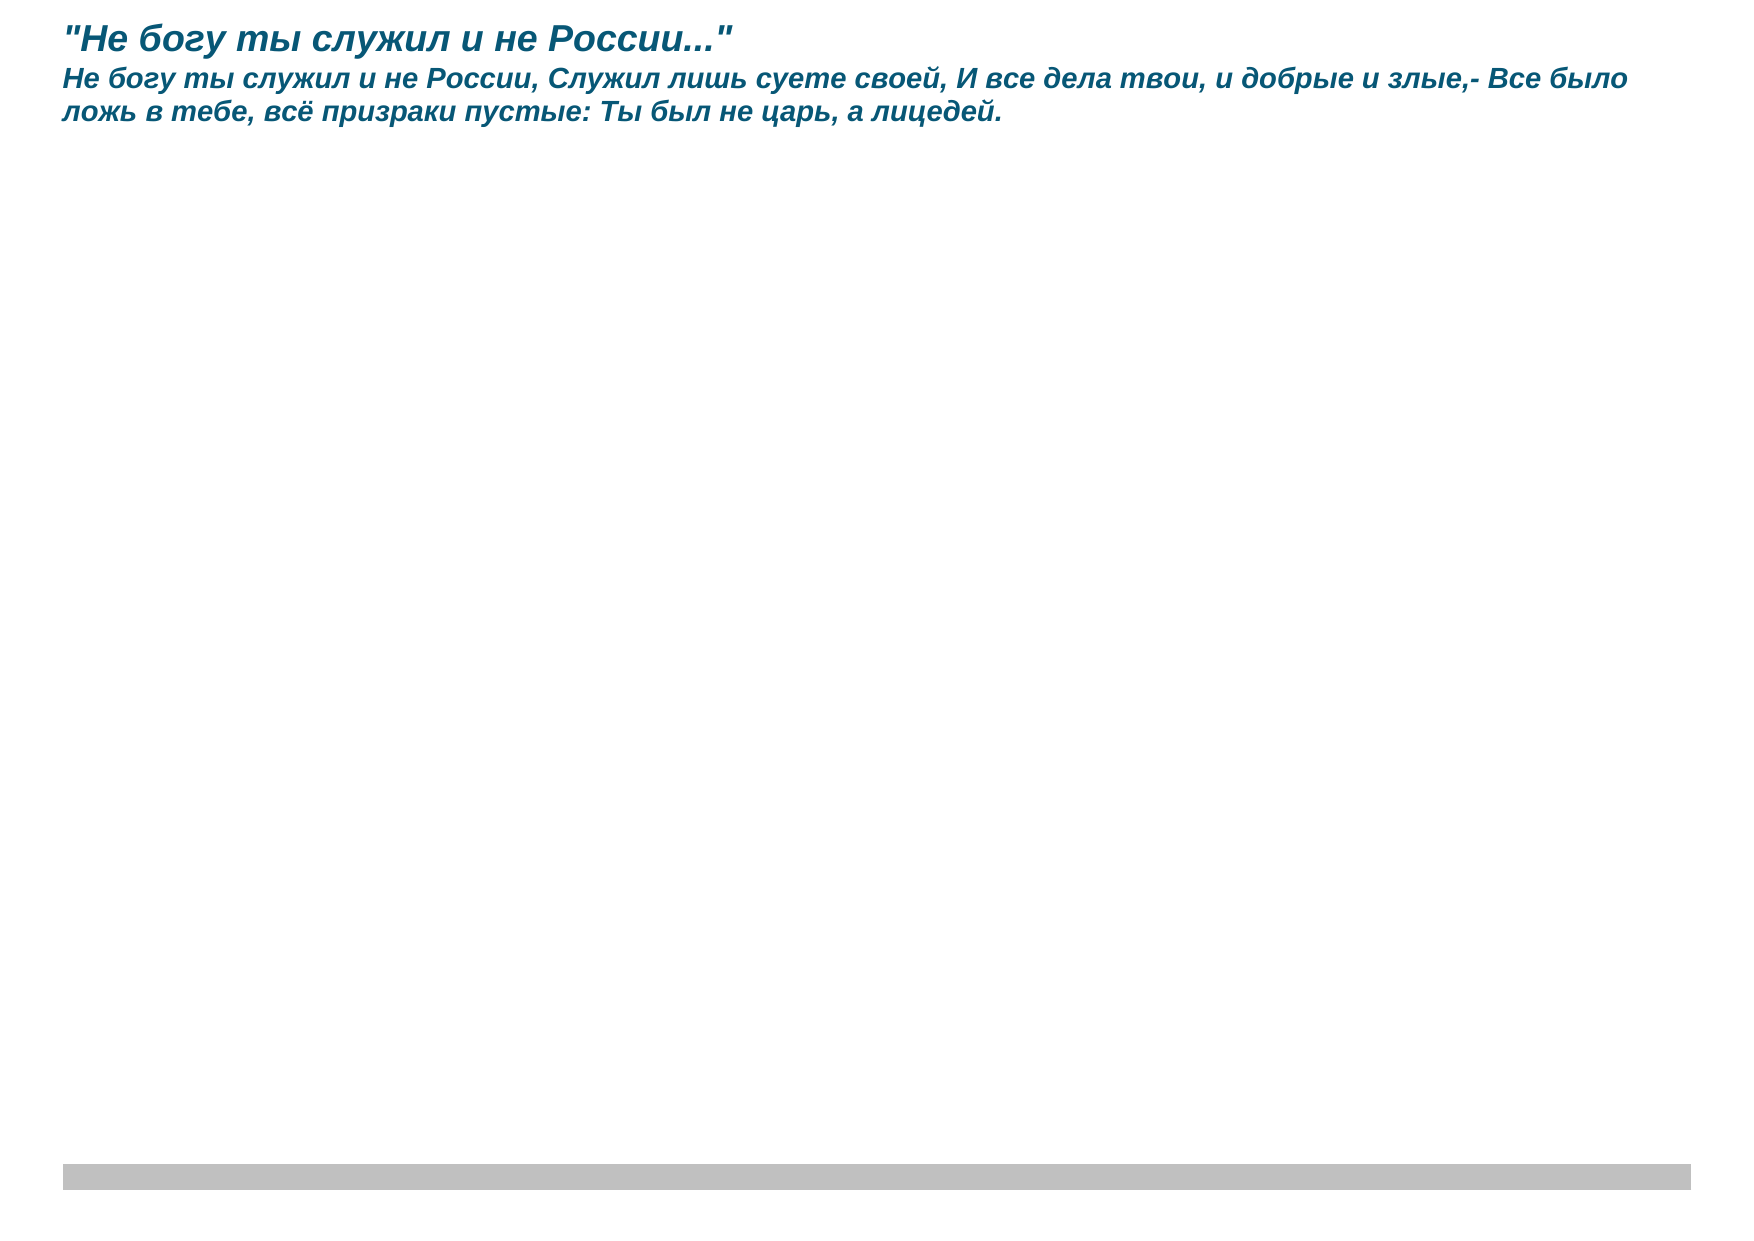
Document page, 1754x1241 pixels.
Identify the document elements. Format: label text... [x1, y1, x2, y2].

text Не богу ты служил и не России, [62, 61, 1691, 128]
subtitle "Не богу ты служил и не России..." [62, 17, 1691, 60]
